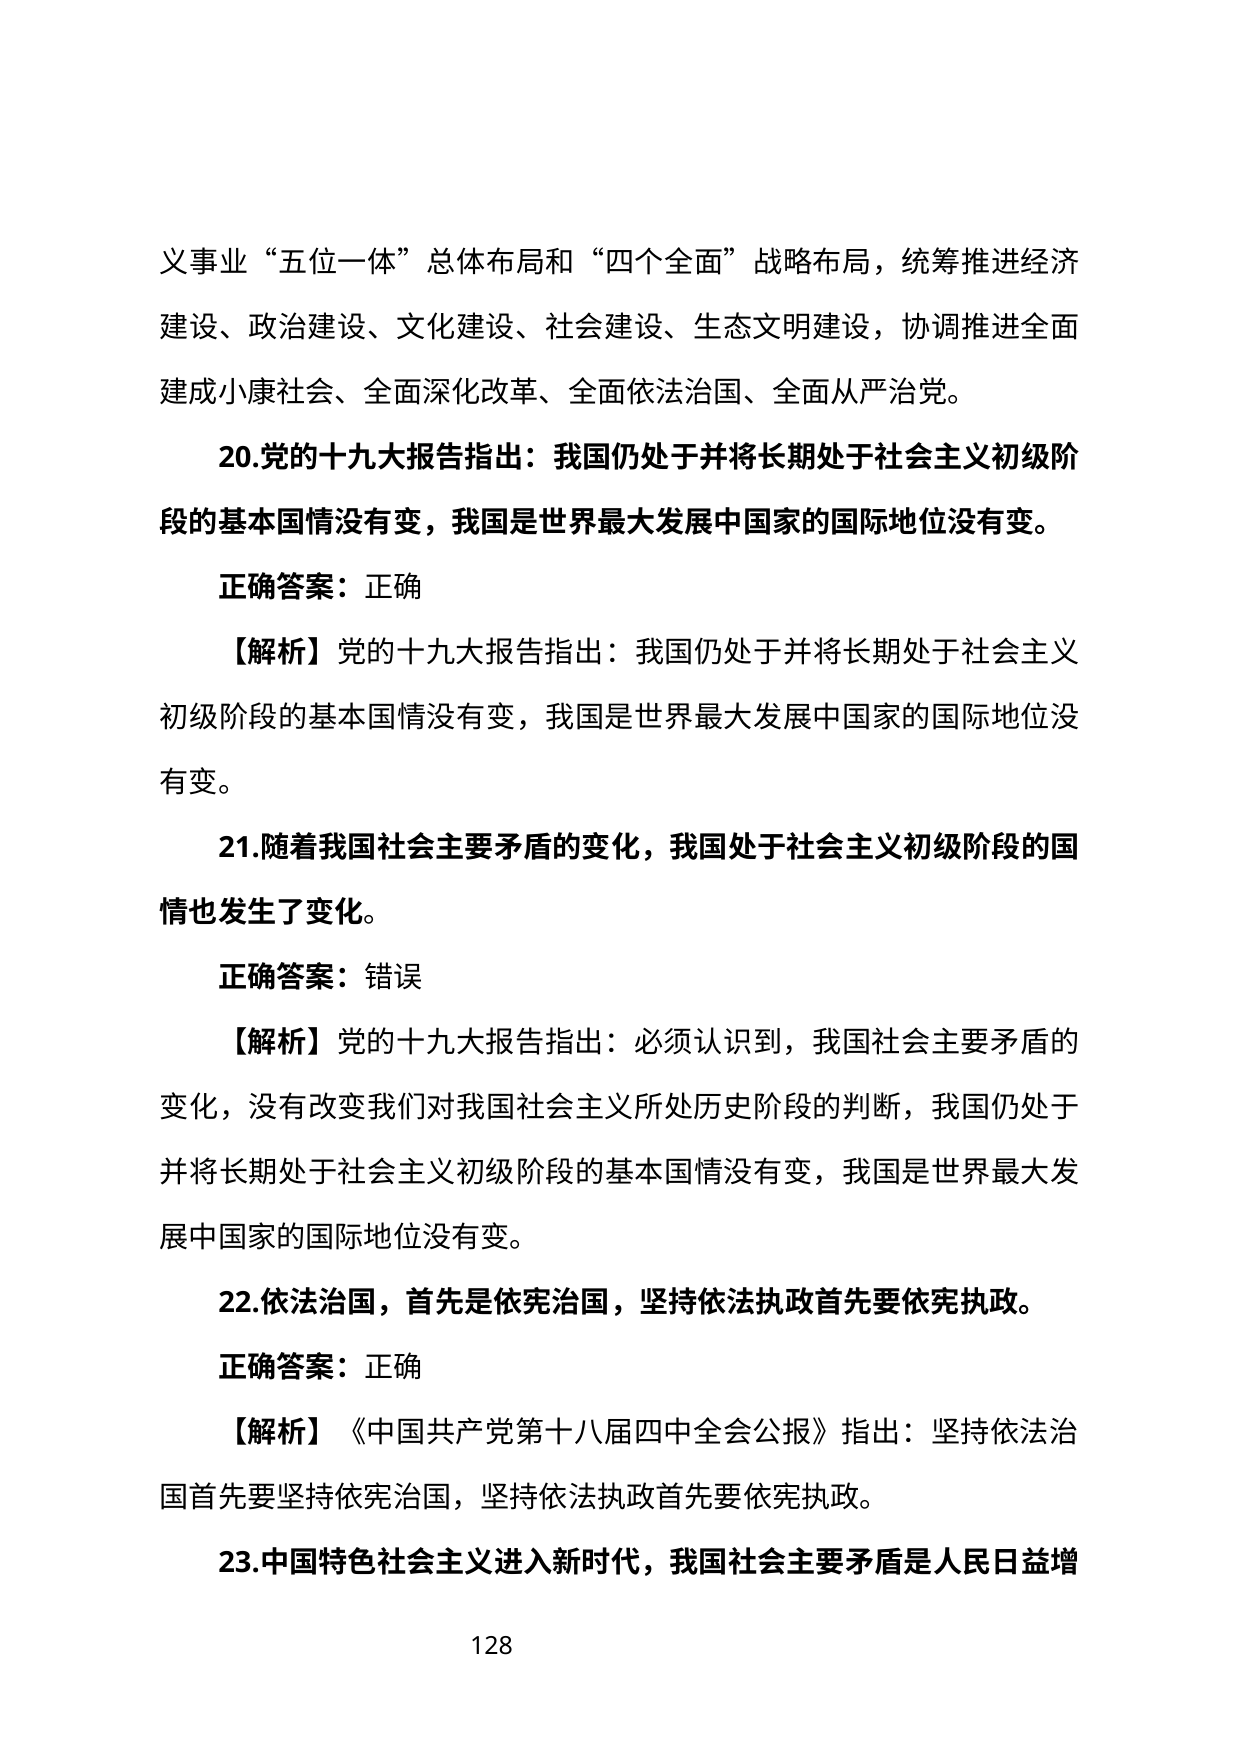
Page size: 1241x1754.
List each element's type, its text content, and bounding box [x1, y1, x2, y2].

text 【解析】党的十九大报告指出：我国仍处于并将长期处于社会主义初级阶段的基本国情没有变，我国是世界最大发展中国家的国际地位没有变。 [159, 617, 1081, 812]
text 正确答案：正确 [159, 552, 1081, 617]
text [159, 1527, 1081, 1592]
text 20.党的十九大报告指出：我国仍处于并将长期处于社会主义初级阶段的基本国情没有变，我国是世界最大发展中国家的国际地位没有变。 [159, 422, 1081, 552]
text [159, 227, 1081, 422]
text 正确答案：正确 [159, 1332, 1081, 1397]
text 21.随着我国社会主要矛盾的变化，我国处于社会主义初级阶段的国情也发生了变化。 [159, 812, 1081, 942]
text 正确答案：错误 [159, 942, 1081, 1007]
text 【解析】《中国共产党第十八届四中全会公报》指出：坚持依法治国首先要坚持依宪治国，坚持依法执政首先要依宪执政。 [159, 1397, 1081, 1527]
text 22.依法治国，首先是依宪治国，坚持依法执政首先要依宪执政。 [159, 1267, 1081, 1332]
text 【解析】党的十九大报告指出：必须认识到，我国社会主要矛盾的变化，没有改变我们对我国社会主义所处历史阶段的判断，我国仍处于并将长期处于社会主义初级阶段的基本国情没有变，我国是世界最大发展中国家的国际地位没有变。 [159, 1007, 1081, 1267]
